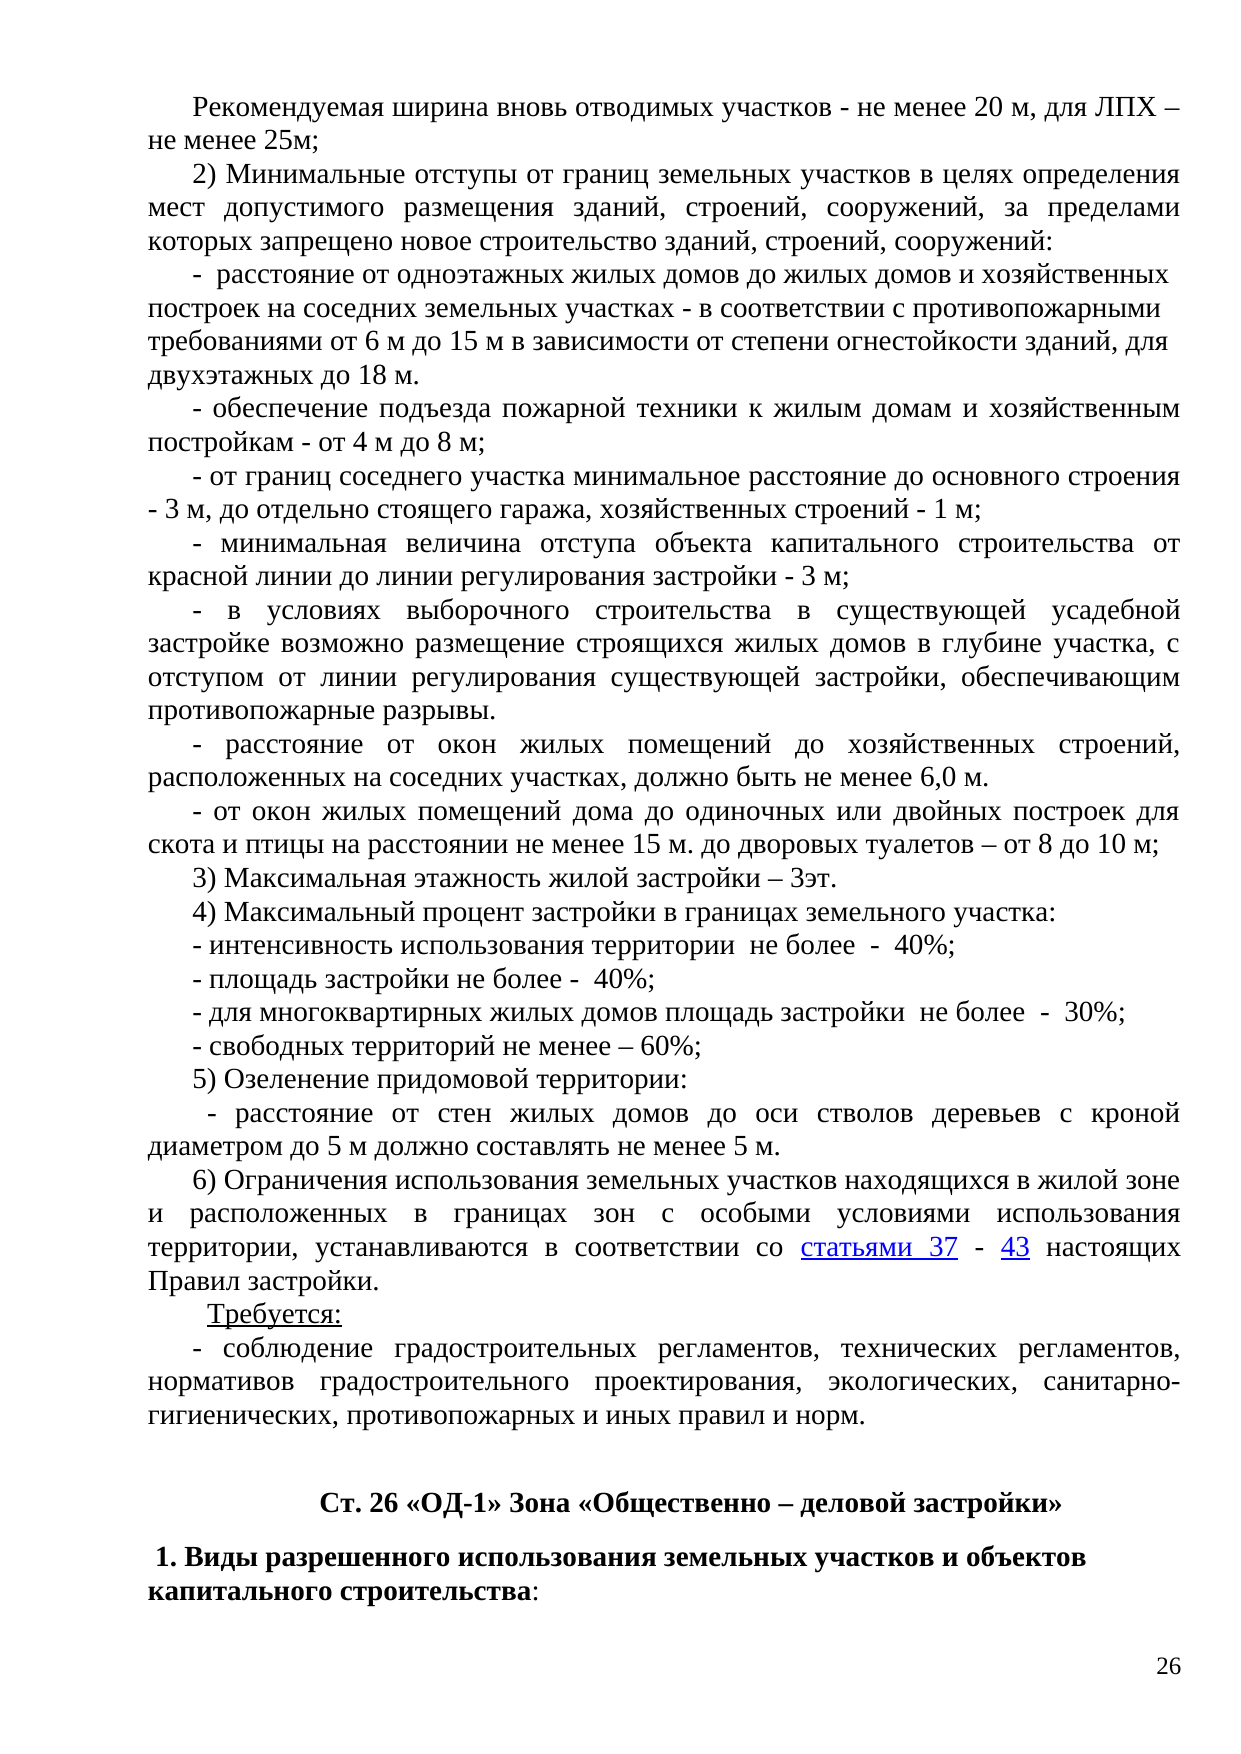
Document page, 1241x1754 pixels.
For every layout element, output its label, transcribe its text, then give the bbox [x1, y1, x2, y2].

text - минимальная величина отступа объекта капитального строительства от красной линии до линии регулирования застройки - 3 м; [148, 525, 1181, 592]
list 5) Озеленение придомовой территории: [148, 1061, 1181, 1095]
text - от окон жилых помещений дома до одиночных или двойных построек для скота и птицы на расстоянии не менее 15 м. до дворовых туалетов – от 8 до 10 м; [148, 793, 1181, 860]
text 1. Виды разрешенного использования земельных участков и объектов капитального строительства: [148, 1539, 1181, 1606]
text Рекомендуемая ширина вновь отводимых участков - не менее 20 м, для ЛПХ – не менее 25м; [148, 89, 1181, 156]
subtitle Ст. 26 «ОД-1» Зона «Общественно – деловой застройки» [148, 1485, 1181, 1518]
text Требуется: [148, 1296, 1181, 1330]
text - в условиях выборочного строительства в существующей усадебной застройке возможно размещение строящихся жилых домов в глубине участка, с отступом от линии регулирования существующей застройки, обеспечивающим противопожарные разрывы. [148, 592, 1181, 726]
text 4) Максимальный процент застройки в границах земельного участка: [148, 894, 1181, 927]
text - площадь застройки не более - 40%; [148, 961, 1181, 994]
text - обеспечение подъезда пожарной техники к жилым домам и хозяйственным постройкам - от 4 м до 8 м; [148, 391, 1181, 458]
text - расстояние от стен жилых домов до оси стволов деревьев с кроной диаметром до 5 м должно составлять не менее 5 м. [148, 1095, 1181, 1162]
text - интенсивность использования территории не более - 40%; [148, 927, 1181, 961]
text 2) Минимальные отступы от границ земельных участков в целях определения мест допустимого размещения зданий, строений, сооружений, за пределами которых запрещено новое строительство зданий, строений, сооружений: [148, 156, 1181, 256]
text 6) Ограничения использования земельных участков находящихся в жилой зоне и расположенных в границах зон с особыми условиями использования территории, устанавливаются в соответствии со статьями 37 - 43 настоящих Правил застройки. [148, 1162, 1181, 1296]
text - от границ соседнего участка минимальное расстояние до основного строения - 3 м, до отдельно стоящего гаража, хозяйственных строений - 1 м; [148, 458, 1181, 525]
text - расстояние от одноэтажных жилых домов до жилых домов и хозяйственных построек на соседних земельных участках - в соответствии с противопожарными требованиями от 6 м до 15 м в зависимости от степени огнестойкости зданий, для двухэтажных до 18 м. [148, 256, 1181, 391]
text - расстояние от окон жилых помещений до хозяйственных строений, расположенных на соседних участках, должно быть не менее . [148, 726, 1181, 793]
text 3) Максимальная этажность жилой застройки – 3эт. [148, 860, 1181, 894]
text - для многоквартирных жилых домов площадь застройки не более - 30%; [148, 994, 1181, 1028]
text - свободных территорий не менее – 60%; [148, 1028, 1181, 1061]
text - соблюдение градостроительных регламентов, технических регламентов, нормативов градостроительного проектирования, экологических, санитарно-гигиенических, противопожарных и иных правил и норм. [148, 1330, 1181, 1430]
